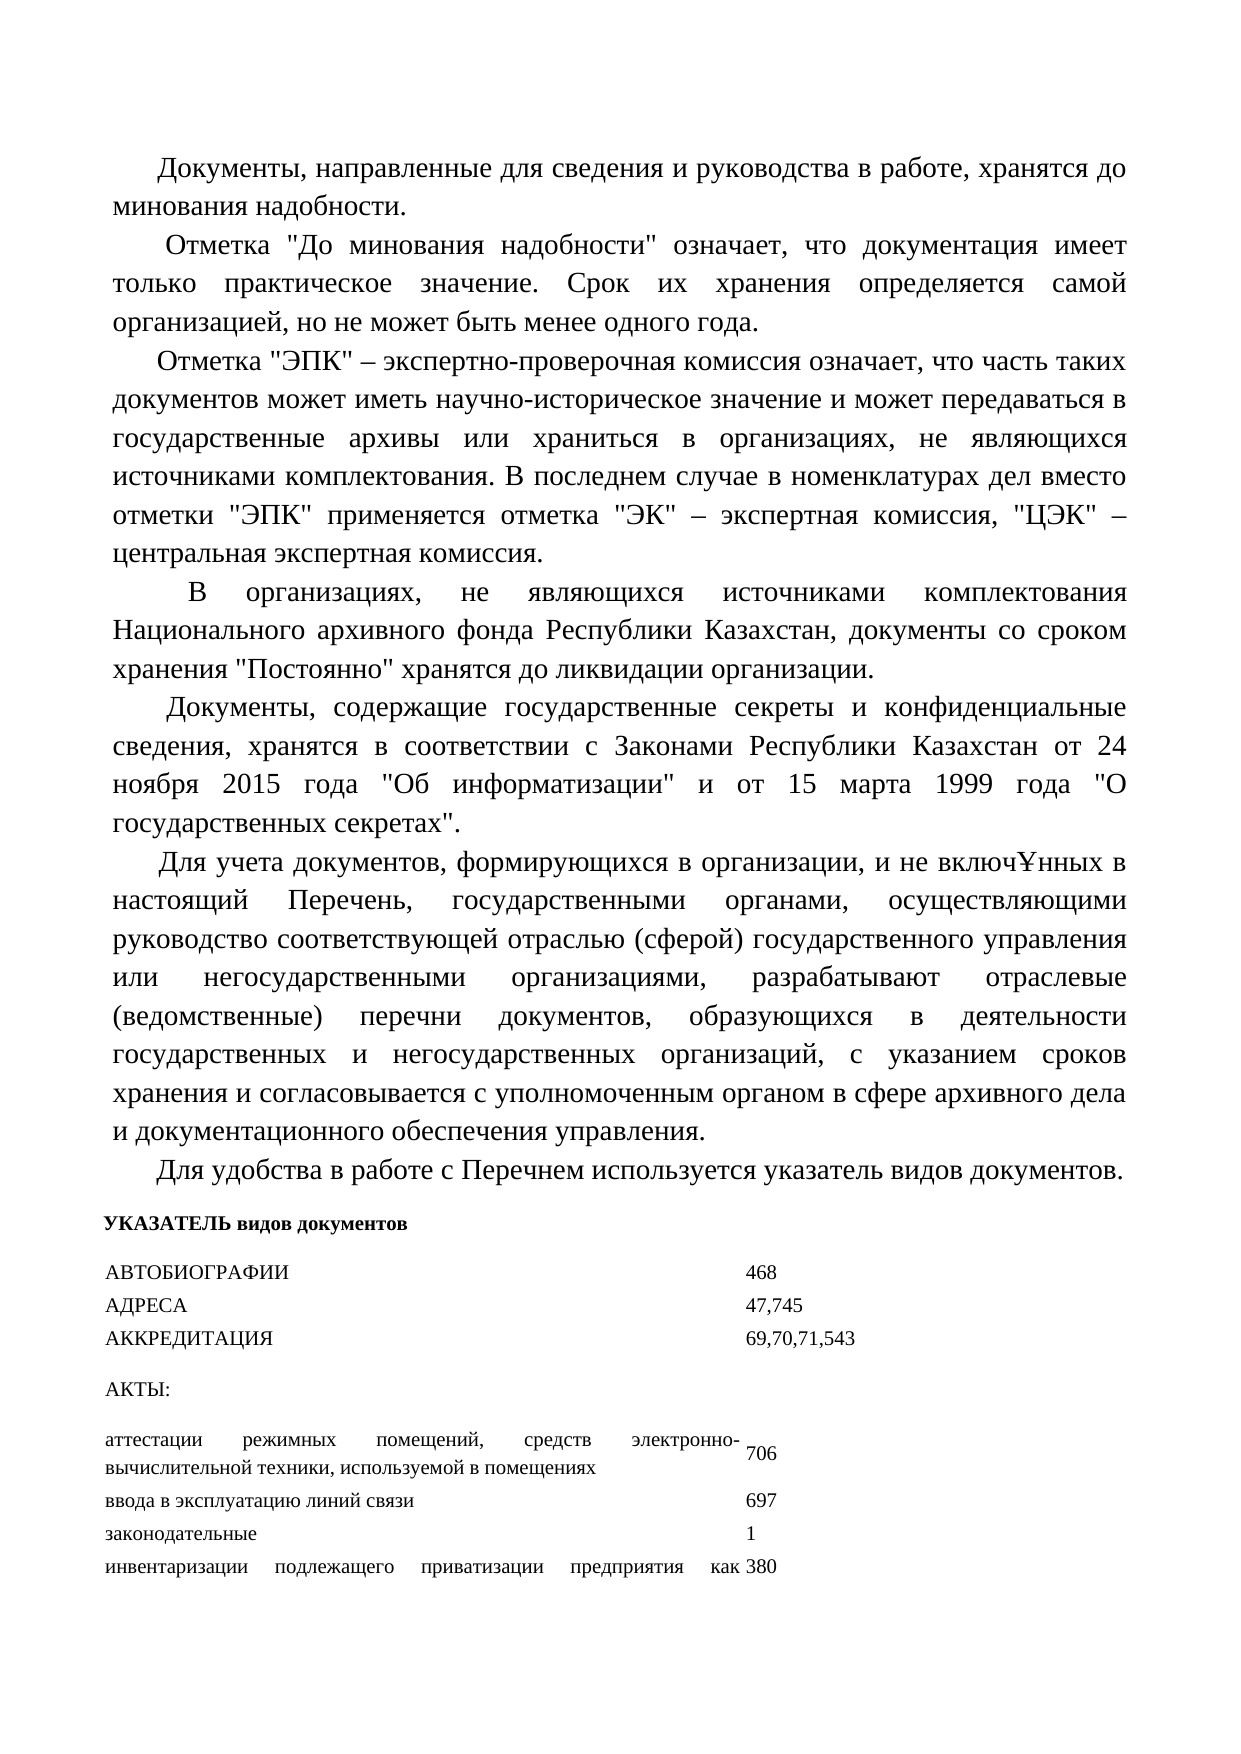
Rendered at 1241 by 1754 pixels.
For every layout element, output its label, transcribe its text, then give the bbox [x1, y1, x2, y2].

text В организациях, не являющихся источниками комплектования Национального архивного фонда Республики Казахстан, документы со сроком хранения "Постоянно" хранятся до ликвидации организации. [112, 574, 1128, 684]
text Документы, содержащие государственные секреты и конфиденциальные сведения, хранятся в соответствии с Законами Республики Казахстан от 24 ноября 2015 года "Об информатизации" и от 15 марта 1999 года "О государственных секретах". [112, 689, 1128, 839]
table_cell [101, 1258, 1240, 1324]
text Отметка "ЭПК" – экспертно-проверочная комиссия означает, что часть таких документов может иметь научно-историческое значение и может передаваться в государственные архивы или храниться в организациях, не являющихся источниками комплектования. В последнем случае в номенклатурах дел вместо отметки "ЭПК" применяется отметка "ЭК" – экспертная комиссия, "ЦЭК" – центральная экспертная комиссия. [112, 343, 1128, 569]
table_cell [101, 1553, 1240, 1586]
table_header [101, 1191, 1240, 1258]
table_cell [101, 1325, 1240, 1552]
text Документы, направленные для сведения и руководства в работе, хранятся до минования надобности. [112, 150, 1128, 222]
text Для учета документов, формирующихся в организации, и не включҰнных в настоящий Перечень, государственными органами, осуществляющими руководство соответствующей отраслью (сферой) государственного управления или негосударственными организациями, разрабатывают отраслевые (ведомственные) перечни документов, образующихся в деятельности государственных и негосударственных организаций, с указанием сроков хранения и согласовывается с уполномоченным органом в сфере архивного дела и документационного обеспечения управления. [112, 844, 1128, 1147]
text Отметка "До минования надобности" означает, что документация имеет только практическое значение. Срок их хранения определяется самой организацией, но не может быть менее одного года. [112, 227, 1128, 338]
text Для удобства в работе с Перечнем используется указатель видов документов. [112, 1152, 1128, 1186]
